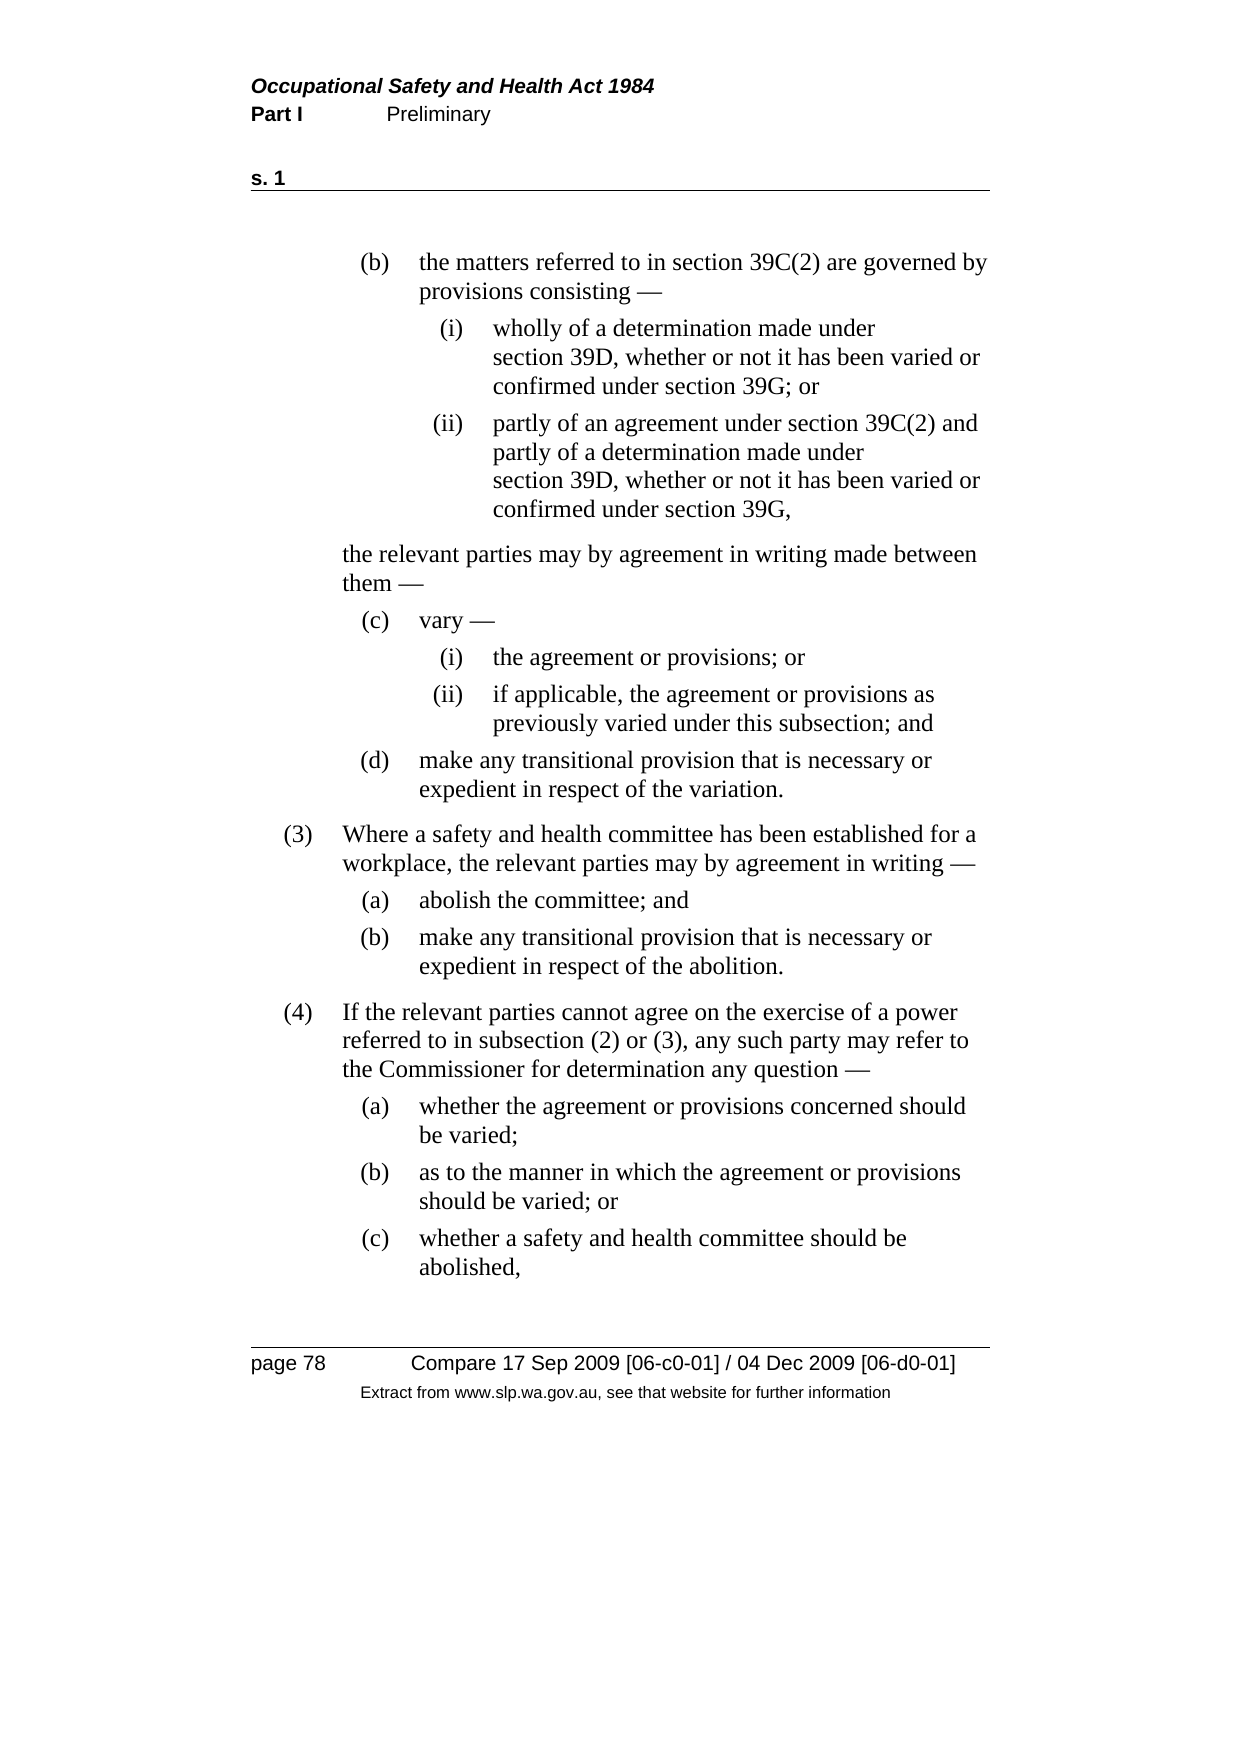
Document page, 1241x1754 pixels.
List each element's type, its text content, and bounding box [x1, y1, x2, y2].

text (4) If the relevant parties cannot agree on the exercise of a power referred to in subsection (2) or (3), any such party may refer to the Commissioner for determination any question — [251, 997, 990, 1083]
text (b) make any transitional provision that is necessary or expedient in respect of the abolition. [251, 922, 990, 980]
text (c) whether a safety and health committee should be abolished, [251, 1223, 990, 1280]
text (c) vary — [251, 605, 990, 634]
text (3) Where a safety and health committee has been established for a workplace, the relevant parties may by agreement in writing — [251, 819, 990, 877]
text (a) whether the agreement or provisions concerned should be varied; [251, 1091, 990, 1149]
text (a) abolish the committee; and [251, 885, 990, 914]
text (i) the agreement or provisions; or [251, 642, 990, 671]
text (d) make any transitional provision that is necessary or expedient in respect of the variation. [251, 745, 990, 803]
text (i) wholly of a determination made under section 39D, whether or not it has been varied or confirmed under section 39G; or [251, 313, 990, 399]
text the relevant parties may by agreement in writing made between them — [251, 539, 990, 597]
text (b) as to the manner in which the agreement or provisions should be varied; or [251, 1157, 990, 1214]
text (b) the matters referred to in section 39C(2) are governed by provisions consisting — [251, 247, 990, 305]
text (ii) partly of an agreement under section 39C(2) and partly of a determination made under section 39D, whether or not it has been varied or confirmed under section 39G, [251, 408, 990, 523]
text (ii) if applicable, the agreement or provisions as previously varied under this subsection; and [251, 679, 990, 737]
